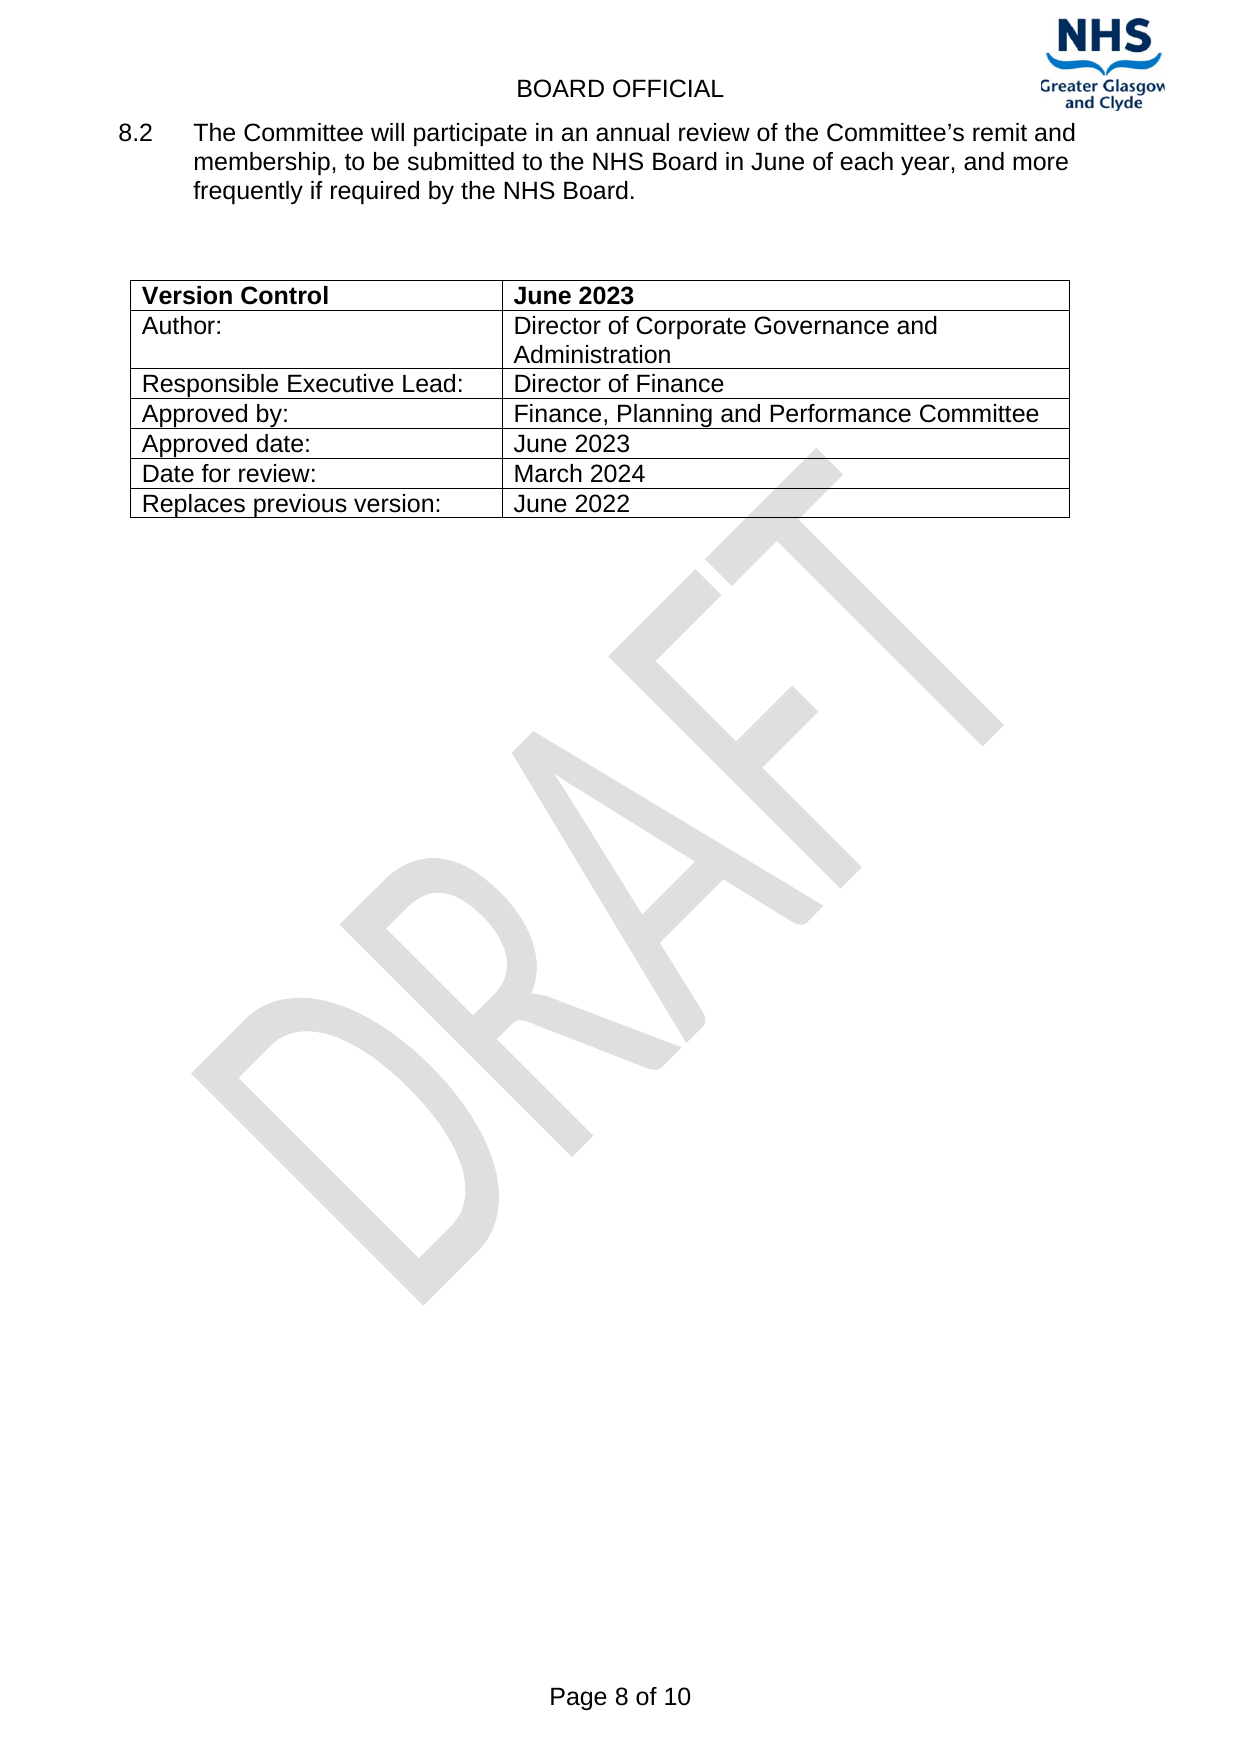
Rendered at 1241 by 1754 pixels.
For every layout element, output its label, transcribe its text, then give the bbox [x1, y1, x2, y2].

table_header June 2023 [503, 281, 1069, 310]
table_cell Replaces previous version: [131, 489, 502, 517]
table_cell Finance, Planning and Performance Committee [503, 399, 1069, 428]
text 8.2 The Committee will participate in an annual review of the Committee’s remit and membership, to be submitted to the NHS Board in June of each year, and more frequently if required by the NHS Board. [118, 118, 1122, 204]
table_cell Author: [131, 311, 502, 368]
table_cell Director of Finance [503, 369, 1069, 398]
table_cell Approved date: [131, 429, 502, 458]
table_cell March 2024 [503, 459, 1069, 487]
table_header Version Control [131, 281, 502, 310]
table_cell Responsible Executive Lead: [131, 369, 502, 398]
table_cell Director of Corporate Governance and Administration [503, 311, 1069, 368]
table_cell June 2022 [503, 489, 1069, 517]
table_cell Approved by: [131, 399, 502, 428]
table_cell Date for review: [131, 459, 502, 487]
picture [1039, 18, 1165, 109]
table_cell June 2023 [503, 429, 1069, 458]
